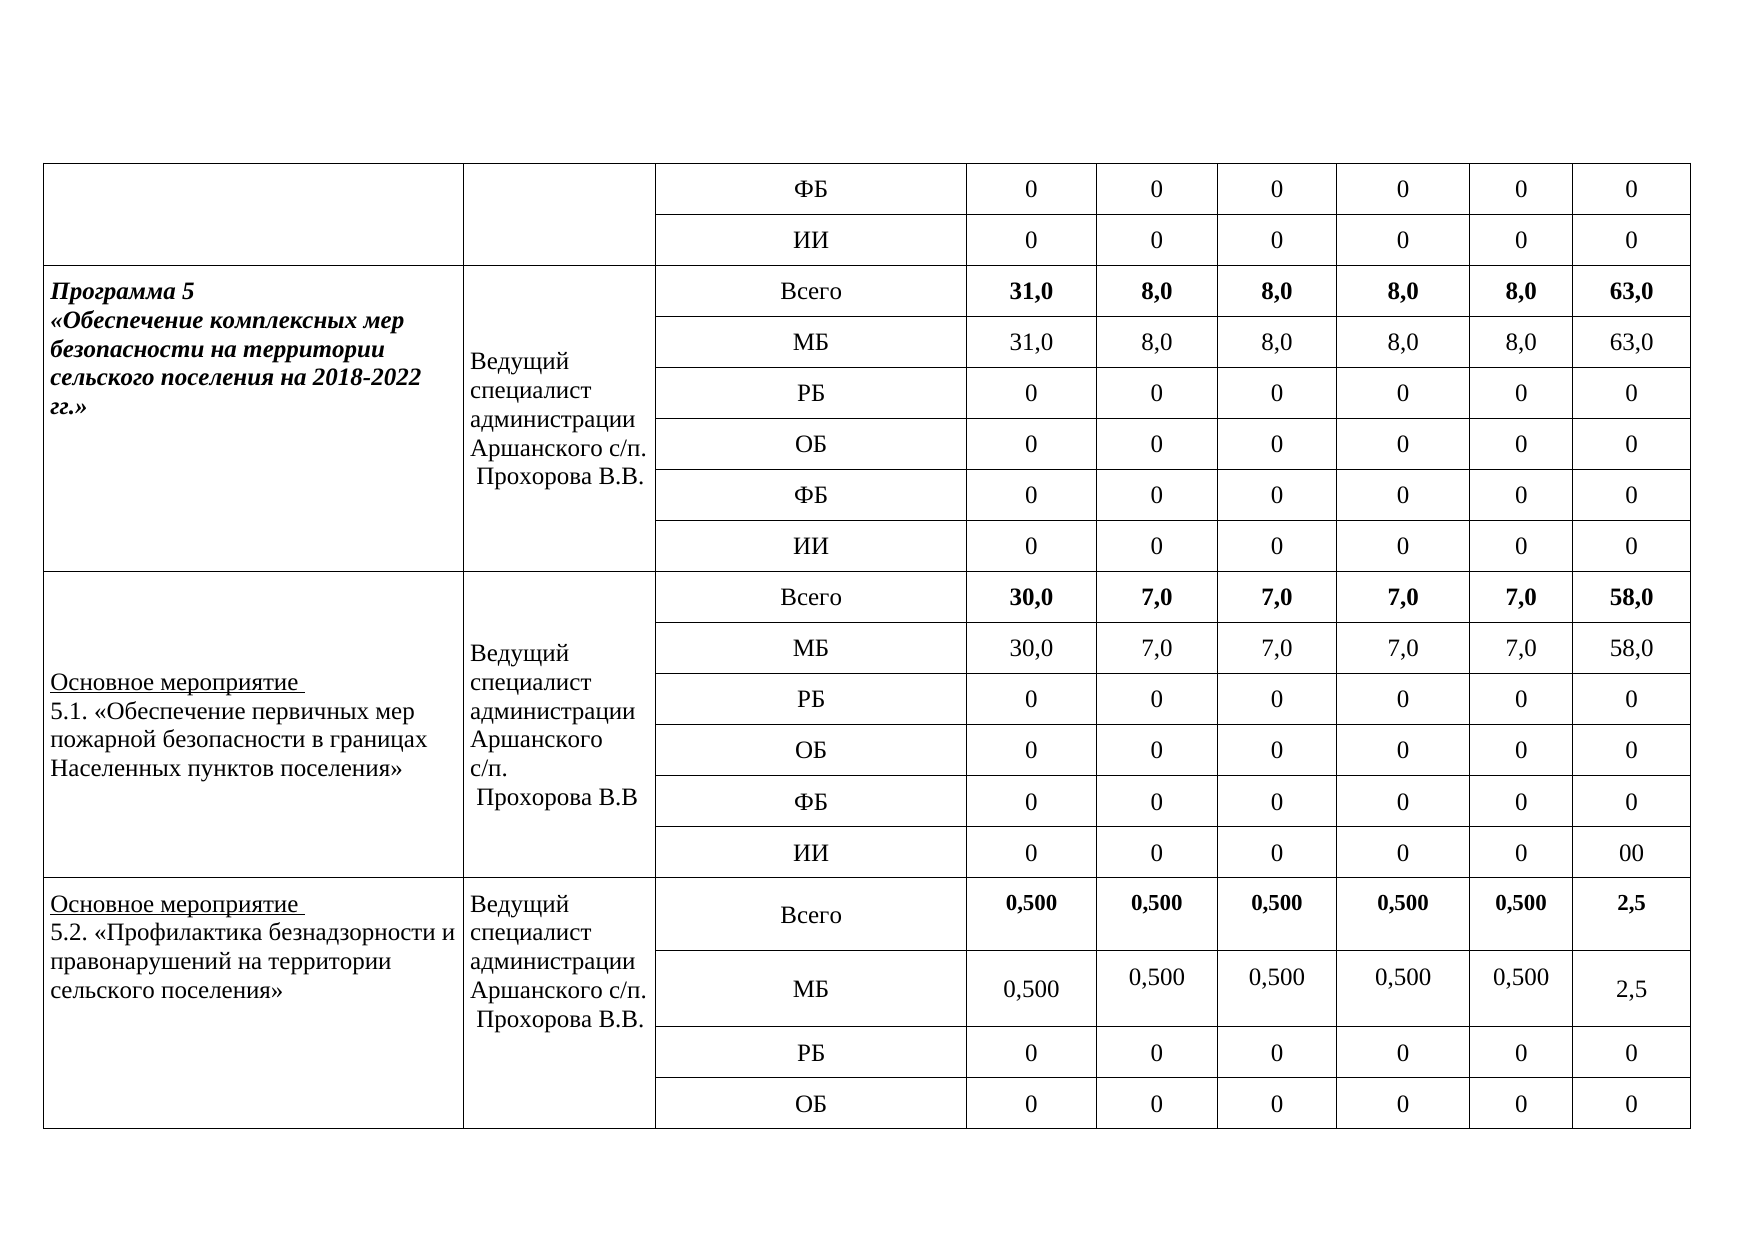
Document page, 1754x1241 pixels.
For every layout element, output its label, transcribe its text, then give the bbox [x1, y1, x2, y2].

table_cell 0 [1573, 725, 1690, 775]
table_cell МБ [656, 951, 966, 1026]
table_cell 0 [1337, 368, 1469, 418]
table_cell 7,0 [1337, 572, 1469, 622]
table_cell ФБ [656, 776, 966, 826]
table_cell 0 [967, 776, 1096, 826]
table_cell 0 [1218, 521, 1336, 571]
table_cell 0 [1218, 470, 1336, 520]
table_cell 0 [1573, 776, 1690, 826]
table_cell 0 [1218, 419, 1336, 469]
table_cell 7,0 [1218, 623, 1336, 673]
table_cell 0 [1218, 1027, 1336, 1077]
table_cell ФБ [656, 470, 966, 520]
table_cell Основное мероприятие 5.1. «Обеспечение первичных мер пожарной безопасности в границах Населенных пунктов поселения» [44, 572, 463, 877]
table_cell 7,0 [1097, 623, 1217, 673]
table_cell ИИ [656, 827, 966, 877]
table_cell 30,0 [967, 572, 1096, 622]
table_cell 0 [1337, 1027, 1469, 1077]
table_cell 0 [1337, 470, 1469, 520]
table_cell 0 [1218, 674, 1336, 724]
table_cell 0 [1573, 1078, 1690, 1128]
table_cell 0 [1097, 521, 1217, 571]
table_cell 0 [1573, 521, 1690, 571]
table_cell 0,500 [967, 878, 1096, 950]
table_cell 0 [1470, 1027, 1572, 1077]
table_cell 63,0 [1573, 317, 1690, 367]
table_cell 0 [1097, 1027, 1217, 1077]
table_cell 0 [967, 674, 1096, 724]
table_cell 7,0 [1470, 572, 1572, 622]
table_cell 0,500 [1097, 878, 1217, 950]
table_cell 8,0 [1097, 317, 1217, 367]
table_cell 7,0 [1337, 623, 1469, 673]
table_cell 0 [1337, 827, 1469, 877]
table_cell 0 [1470, 725, 1572, 775]
table_cell Программа 5 «Обеспечение комплексных мер безопасности на территории сельского поселения на 2018-2022 гг.» [44, 266, 463, 571]
table_cell 31,0 [967, 266, 1096, 316]
table_cell РБ [656, 674, 966, 724]
table_cell 8,0 [1337, 266, 1469, 316]
table_cell 0 [1470, 164, 1572, 213]
table_cell ОБ [656, 419, 966, 469]
table_cell 0 [1470, 521, 1572, 571]
table_cell 0 [1218, 1078, 1336, 1128]
table_cell 0 [1470, 470, 1572, 520]
table_cell МБ [656, 623, 966, 673]
table_cell 0 [967, 470, 1096, 520]
table_cell 0,500 [1218, 951, 1336, 1026]
table_cell 00 [1573, 827, 1690, 877]
table_cell 0 [1097, 674, 1217, 724]
table_cell 8,0 [1470, 317, 1572, 367]
table_cell 0 [1097, 776, 1217, 826]
table_cell 0 [1470, 368, 1572, 418]
table_cell 2,5 [1573, 878, 1690, 950]
table_cell Основное мероприятие 5.2. «Профилактика безнадзорности и правонарушений на территории сельского поселения» [44, 878, 463, 1128]
table_cell Всего [656, 266, 966, 316]
table_cell 0 [967, 164, 1096, 213]
table_cell 0,500 [967, 951, 1096, 1026]
table_cell 58,0 [1573, 572, 1690, 622]
table_cell 0,500 [1470, 951, 1572, 1026]
table_cell 0 [1573, 419, 1690, 469]
table_cell ОБ [656, 725, 966, 775]
table_cell 0 [1470, 674, 1572, 724]
table_cell 30,0 [967, 623, 1096, 673]
table_cell 0 [1470, 215, 1572, 264]
table_cell 0 [1470, 776, 1572, 826]
table_cell 0 [1097, 1078, 1217, 1128]
table_cell 0 [1573, 215, 1690, 264]
table_cell 0 [1337, 725, 1469, 775]
table_cell 0 [1218, 725, 1336, 775]
table_cell 0 [967, 419, 1096, 469]
table_cell 0 [1097, 470, 1217, 520]
table_cell ФБ [656, 164, 966, 213]
table_cell 0 [1573, 674, 1690, 724]
table_cell 0 [1337, 215, 1469, 264]
table_cell 0,500 [1337, 878, 1469, 950]
table_cell 0 [1097, 419, 1217, 469]
table_cell 0 [967, 725, 1096, 775]
table_cell 63,0 [1573, 266, 1690, 316]
table_cell 0 [967, 521, 1096, 571]
table_cell 0 [1573, 470, 1690, 520]
table_cell ОБ [656, 1078, 966, 1128]
table_cell 0,500 [1470, 878, 1572, 950]
table_cell 0 [1337, 674, 1469, 724]
table_cell 0 [1337, 1078, 1469, 1128]
table_cell 0 [1337, 521, 1469, 571]
table_cell 0 [1218, 827, 1336, 877]
table_cell РБ [656, 368, 966, 418]
table_cell Ведущий специалист администрации Аршанского с/п. Прохорова В.В [464, 572, 655, 877]
table_cell 8,0 [1337, 317, 1469, 367]
table_cell 0 [1573, 164, 1690, 213]
table_cell 0 [1097, 725, 1217, 775]
table_cell 58,0 [1573, 623, 1690, 673]
table_cell 0 [1218, 215, 1336, 264]
table_cell 0 [1337, 419, 1469, 469]
table_cell Всего [656, 572, 966, 622]
table_cell 7,0 [1097, 572, 1217, 622]
table_cell 0 [1337, 164, 1469, 213]
table_cell 0 [967, 1078, 1096, 1128]
table_cell 0,500 [1097, 951, 1217, 1026]
table_cell 0 [1218, 164, 1336, 213]
table_cell Ведущий специалист администрации Аршанского с/п. Прохорова В.В. [464, 878, 655, 1128]
table_cell 0 [1097, 164, 1217, 213]
table_cell 0 [1337, 776, 1469, 826]
table_cell Ведущий специалист администрации Аршанского с/п. Прохорова В.В. [464, 266, 655, 571]
table_cell Всего [656, 878, 966, 950]
table_cell 0 [1573, 368, 1690, 418]
table_cell 2,5 [1573, 951, 1690, 1026]
table_cell 8,0 [1218, 266, 1336, 316]
table_cell ИИ [656, 521, 966, 571]
table_cell 0,500 [1218, 878, 1336, 950]
table_cell 0 [967, 215, 1096, 264]
table_cell 0 [1218, 776, 1336, 826]
table_cell 0 [1097, 827, 1217, 877]
table_cell 7,0 [1218, 572, 1336, 622]
table_cell 0 [1097, 215, 1217, 264]
table_cell 0 [1573, 1027, 1690, 1077]
table_cell 0 [1097, 368, 1217, 418]
table_cell 0 [1470, 419, 1572, 469]
table_cell 0 [967, 1027, 1096, 1077]
table_cell 7,0 [1470, 623, 1572, 673]
table_cell 0 [967, 827, 1096, 877]
table_cell 8,0 [1218, 317, 1336, 367]
table_cell 0 [967, 368, 1096, 418]
table_cell 0 [1218, 368, 1336, 418]
table_cell МБ [656, 317, 966, 367]
table_cell ИИ [656, 215, 966, 264]
table_cell РБ [656, 1027, 966, 1077]
table_cell 0 [1470, 1078, 1572, 1128]
table_cell 8,0 [1470, 266, 1572, 316]
table_cell 0 [1470, 827, 1572, 877]
table_cell 31,0 [967, 317, 1096, 367]
table_cell 0,500 [1337, 951, 1469, 1026]
table_cell 8,0 [1097, 266, 1217, 316]
